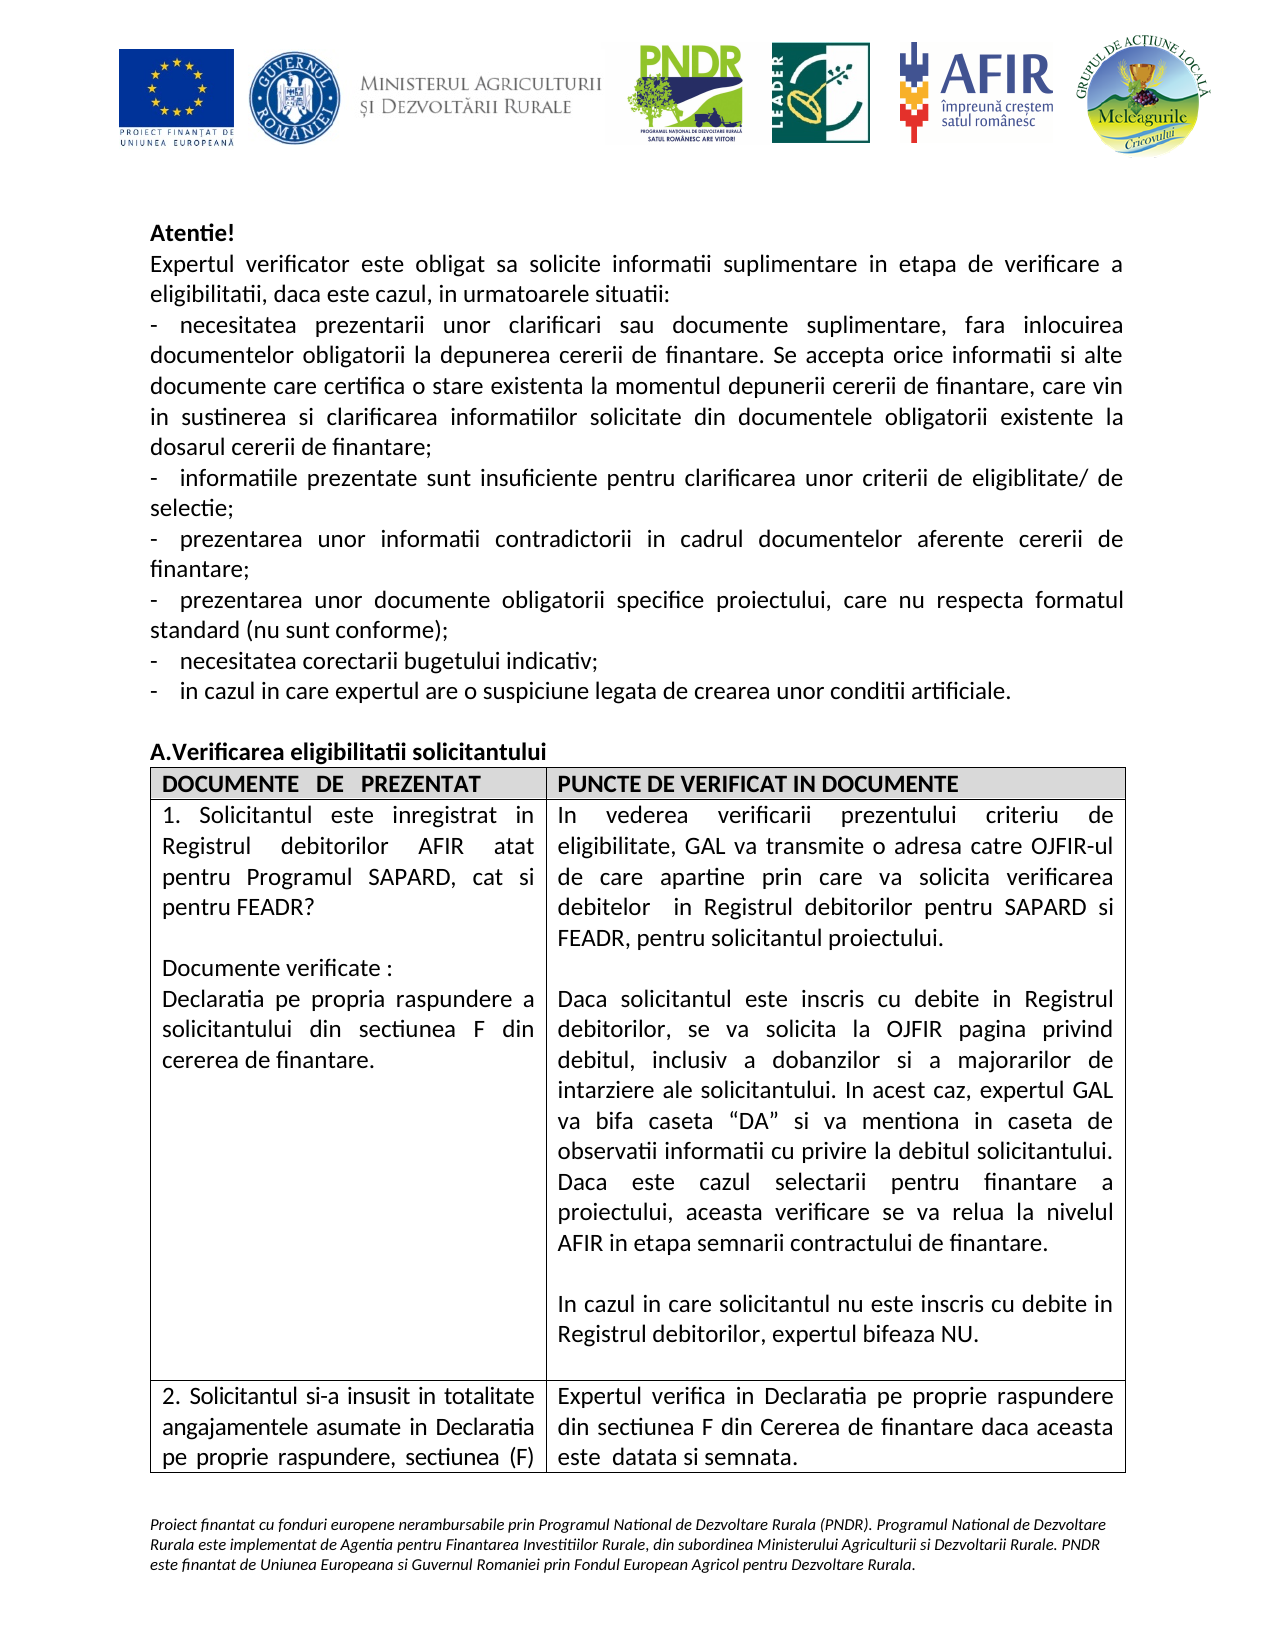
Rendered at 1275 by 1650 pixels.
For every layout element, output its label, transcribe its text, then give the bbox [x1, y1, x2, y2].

text - necesitatea corectarii bugetului indicativ; [150, 645, 1125, 675]
text - in cazul in care expertul are o suspiciune legata de crearea unor conditii artificiale. [150, 675, 1125, 706]
text - prezentarea unor documente obligatorii specifice proiectului, care nu respecta formatul standard (nu sunt conforme); [150, 584, 1125, 645]
table_cell In vederea verificarii prezentului criteriu de eligibilitate, GAL va transmite o adresa catre OJFIR-ul de care apartine prin care va solicita verificarea debitelor in Registrul debitorilor pentru SAPARD si FEADR, pentru solicitantul proiectului. Daca solicitantul este inscris cu debite in Registrul debitorilor, se va solicita la OJFIR pagina privind debitul, inclusiv a dobanzilor si a majorarilor de intarziere ale solicitantului. In acest caz, expertul GAL va bifa caseta “DA” si va mentiona in caseta de observatii informatii cu privire la debitul solicitantului. Daca este cazul selectarii pentru finantare a proiectului, aceasta verificare se va relua la nivelul AFIR in etapa semnarii contractului de finantare. In cazul in care solicitantul nu este inscris cu debite in Registrul debitorilor, expertul bifeaza NU. [547, 800, 1125, 1379]
text Expertul verificator este obligat sa solicite informatii suplimentare in etapa de verificare a eligibilitatii, daca este cazul, in urmatoarele situatii: [150, 248, 1125, 309]
text A.Verificarea eligibilitatii solicitantului [150, 736, 1125, 767]
table_header PUNCTE DE VERIFICAT IN DOCUMENTE [547, 768, 1125, 798]
picture [900, 42, 1053, 143]
text - informatiile prezentate sunt insuficiente pentru clarificarea unor criterii de eligiblitate/ de selectie; [150, 462, 1125, 523]
text - prezentarea unor informatii contradictorii in cadrul documentelor aferente cererii de finantare; [150, 523, 1125, 584]
table_header DOCUMENTE DE PREZENTAT [151, 768, 546, 798]
text Atentie! [150, 218, 1125, 248]
text - necesitatea prezentarii unor clarificari sau documente suplimentare, fara inlocuirea documentelor obligatorii la depunerea cererii de finantare. Se accepta orice informatii si alte documente care certifica o stare existenta la momentul depunerii cererii de finantare, care vin in sustinerea si clarificarea informatiilor solicitate din documentele obligatorii existente la dosarul cererii de finantare; [150, 309, 1125, 462]
table_cell 1. Solicitantul este inregistrat in Registrul debitorilor AFIR atat pentru Programul SAPARD, cat si pentru FEADR? Documente verificate : Declaratia pe propria raspundere a solicitantului din sectiunea F din cererea de finantare. [151, 800, 546, 1379]
picture [119, 49, 234, 150]
picture [248, 42, 870, 145]
picture [1074, 33, 1211, 158]
